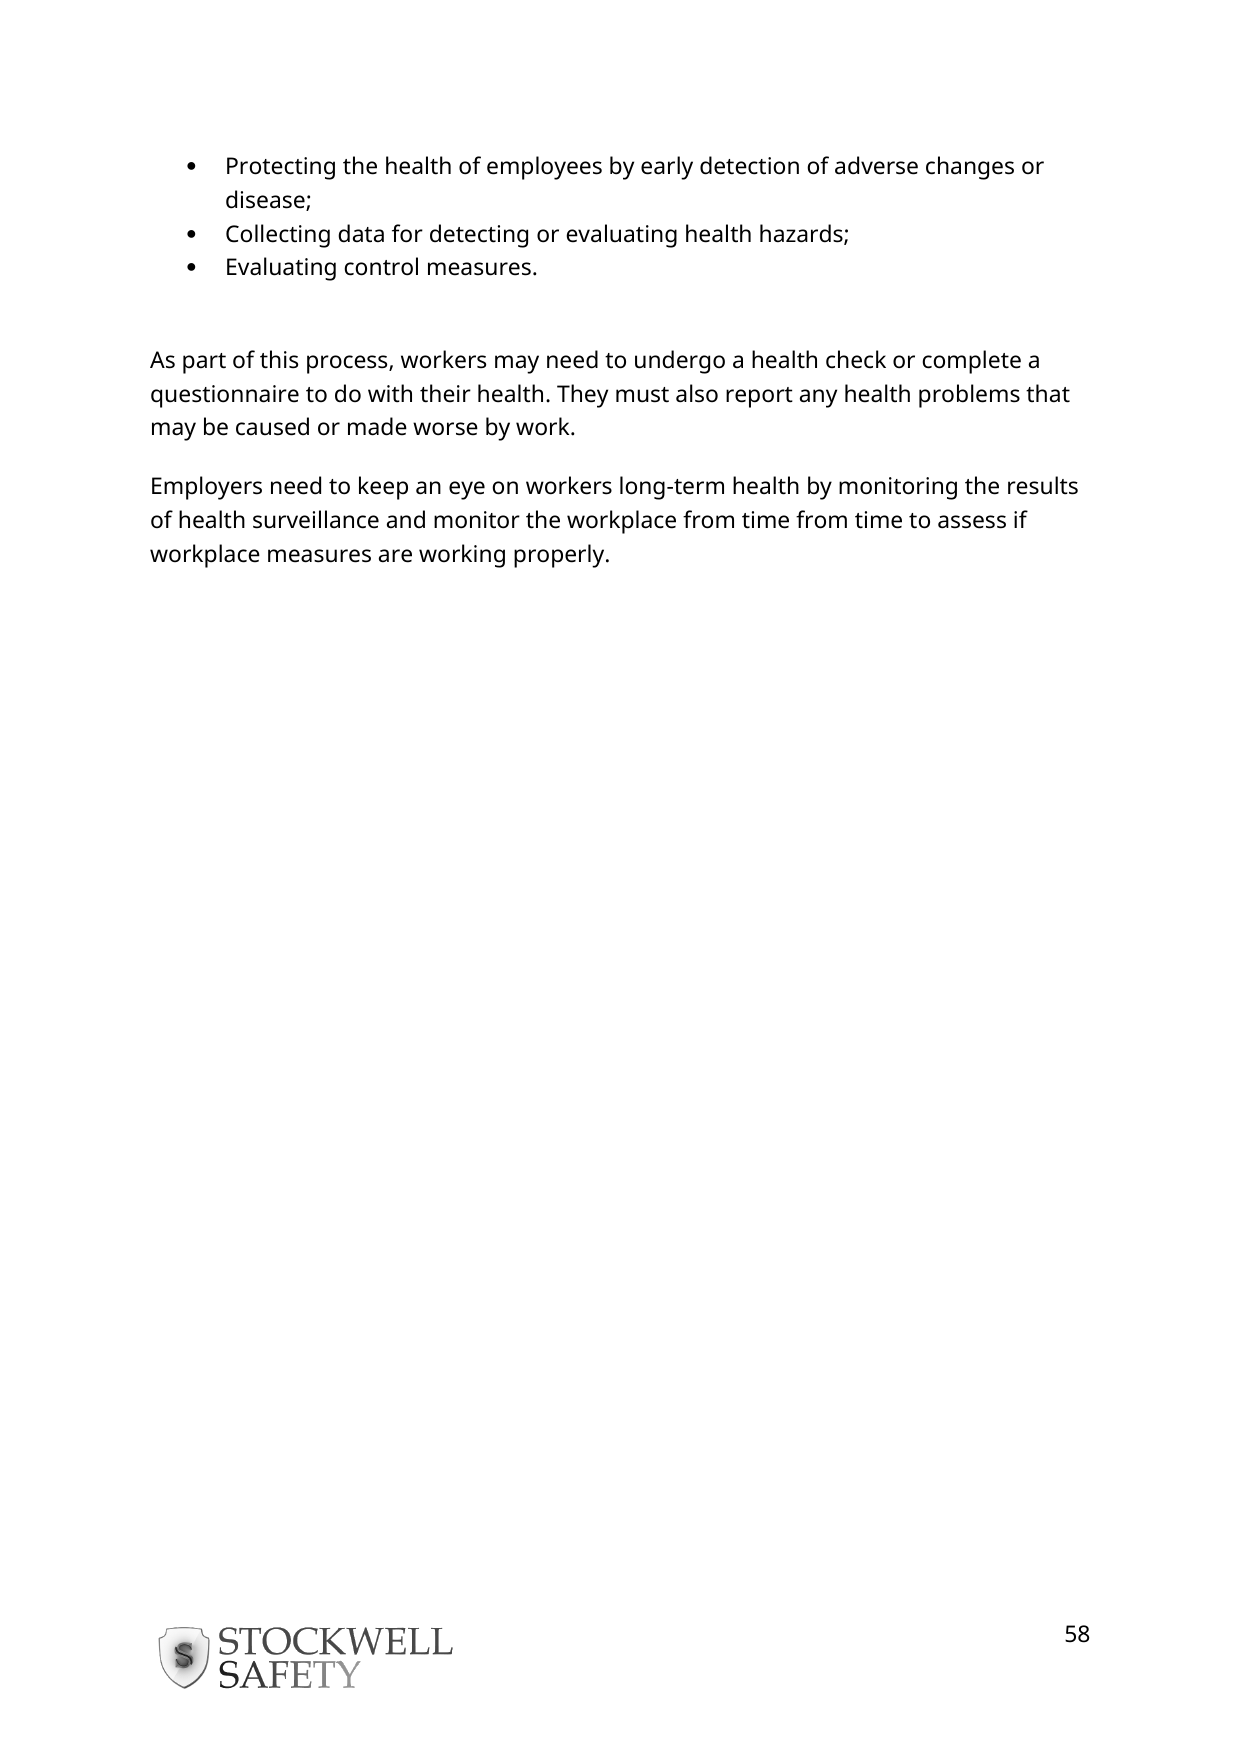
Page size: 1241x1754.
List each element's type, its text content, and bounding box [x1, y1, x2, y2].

list Protecting the health of employees by early detection of adverse changes or disease; [187, 150, 1090, 215]
text Employers need to keep an eye on workers long-term health by monitoring the results of health surveillance and monitor the workplace from time from time to assess if workplace measures are working properly. [150, 470, 1090, 569]
text As part of this process, workers may need to undergo a health check or complete a questionnaire to do with their health. They must also report any health problems that may be caused or made worse by work. [150, 344, 1090, 442]
list Evaluating control measures. [187, 251, 1090, 282]
list Collecting data for detecting or evaluating health hazards; [187, 217, 1090, 249]
